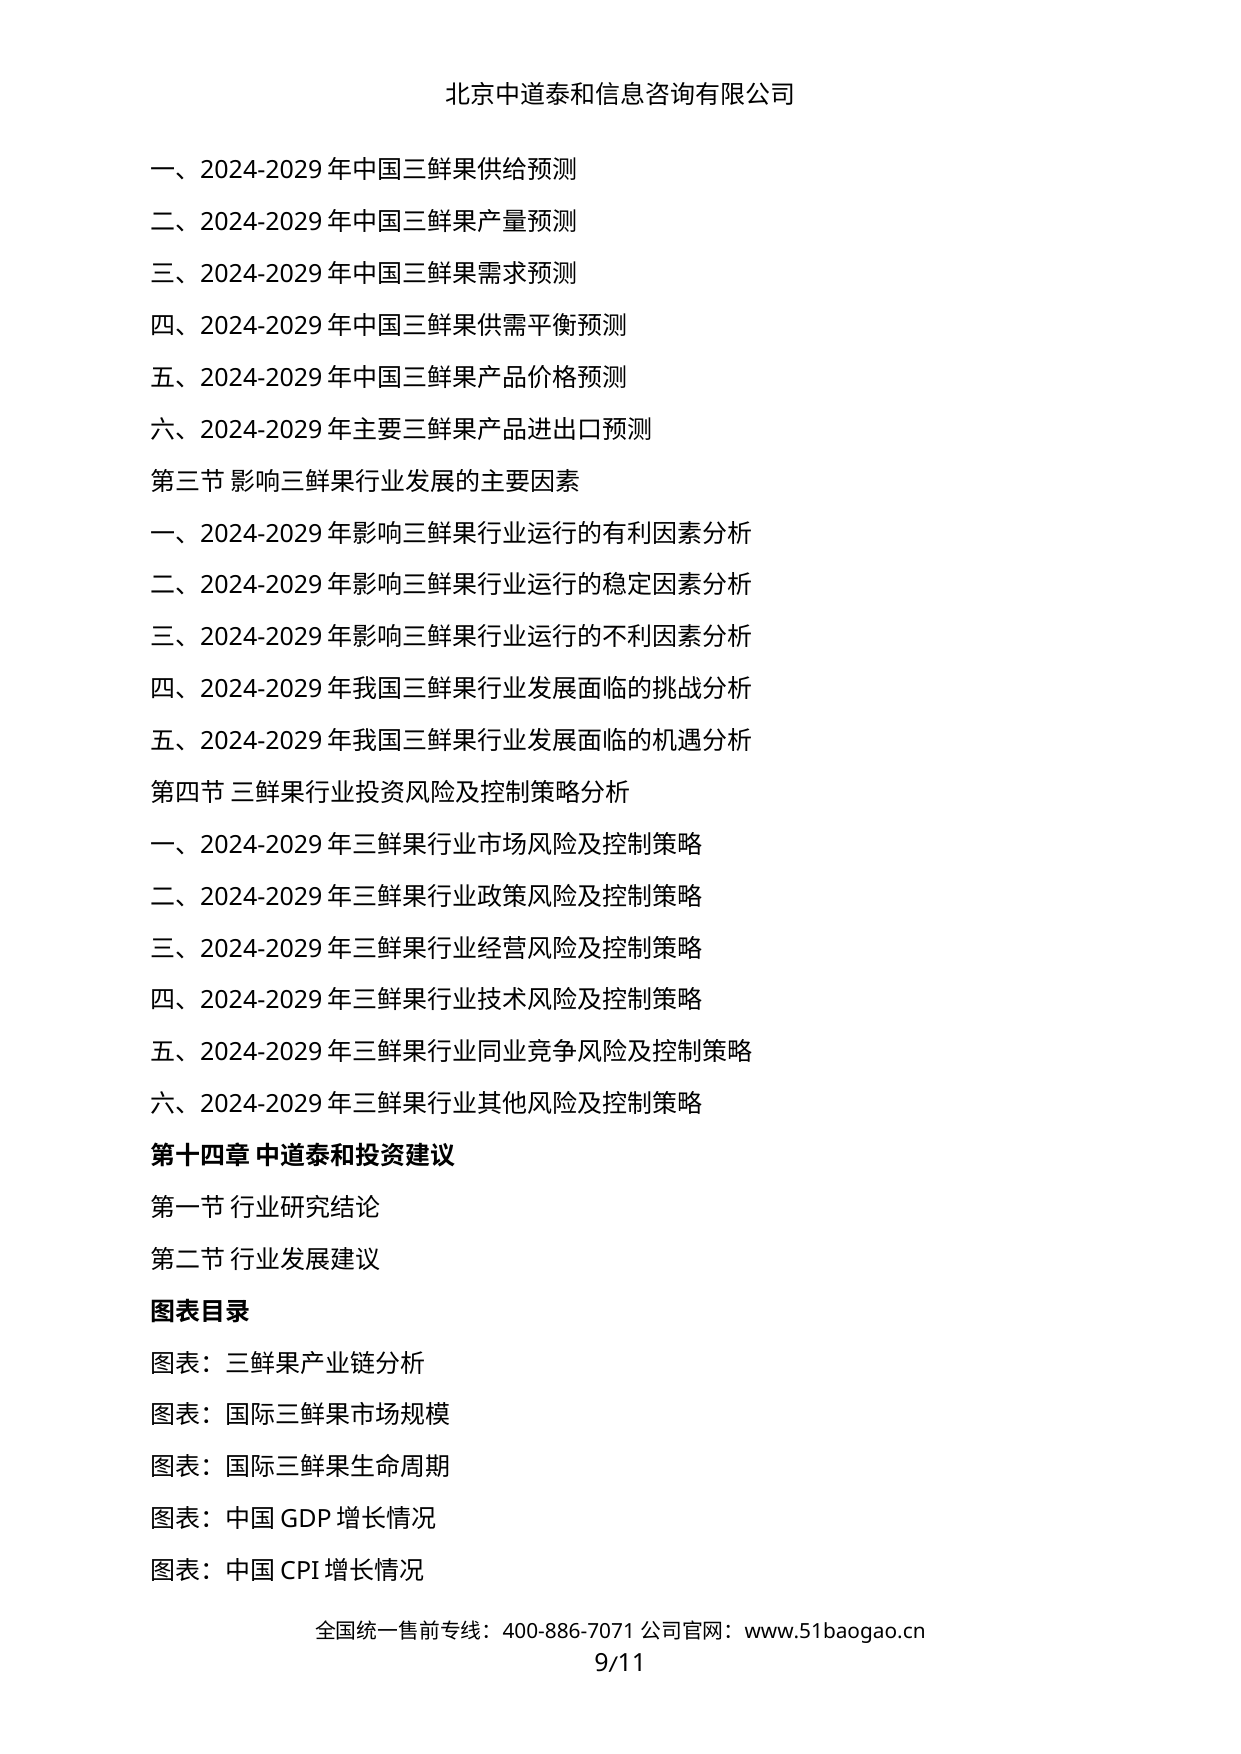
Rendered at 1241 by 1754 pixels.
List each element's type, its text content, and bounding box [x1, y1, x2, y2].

text 第二节 行业发展建议 [150, 1239, 1090, 1276]
text 图表：国际三鲜果市场规模 [150, 1395, 1090, 1431]
text 图表：中国GDP增长情况 [150, 1499, 1090, 1535]
text 二、2024-2029年三鲜果行业政策风险及控制策略 [150, 876, 1090, 912]
text 第一节 行业研究结论 [150, 1187, 1090, 1224]
text 一、2024-2029年三鲜果行业市场风险及控制策略 [150, 824, 1090, 861]
text 图表：国际三鲜果生命周期 [150, 1447, 1090, 1483]
text 三、2024-2029年中国三鲜果需求预测 [150, 254, 1090, 290]
text 三、2024-2029年影响三鲜果行业运行的不利因素分析 [150, 617, 1090, 653]
text 第四节 三鲜果行业投资风险及控制策略分析 [150, 772, 1090, 809]
text 四、2024-2029年我国三鲜果行业发展面临的挑战分析 [150, 669, 1090, 705]
text 三、2024-2029年三鲜果行业经营风险及控制策略 [150, 928, 1090, 964]
text 五、2024-2029年我国三鲜果行业发展面临的机遇分析 [150, 721, 1090, 757]
text 图表：中国CPI增长情况 [150, 1551, 1090, 1587]
text 一、2024-2029年影响三鲜果行业运行的有利因素分析 [150, 513, 1090, 549]
text 四、2024-2029年三鲜果行业技术风险及控制策略 [150, 980, 1090, 1016]
text 二、2024-2029年中国三鲜果产量预测 [150, 202, 1090, 238]
text 图表目录 [150, 1291, 1090, 1327]
text 四、2024-2029年中国三鲜果供需平衡预测 [150, 306, 1090, 342]
text 第三节 影响三鲜果行业发展的主要因素 [150, 461, 1090, 497]
text 二、2024-2029年影响三鲜果行业运行的稳定因素分析 [150, 565, 1090, 601]
text 一、2024-2029年中国三鲜果供给预测 [150, 150, 1090, 186]
text 五、2024-2029年中国三鲜果产品价格预测 [150, 357, 1090, 394]
text 第十四章 中道泰和投资建议 [150, 1136, 1090, 1172]
text 六、2024-2029年三鲜果行业其他风险及控制策略 [150, 1084, 1090, 1120]
text 五、2024-2029年三鲜果行业同业竞争风险及控制策略 [150, 1032, 1090, 1068]
text 图表：三鲜果产业链分析 [150, 1343, 1090, 1379]
text 六、2024-2029年主要三鲜果产品进出口预测 [150, 409, 1090, 446]
